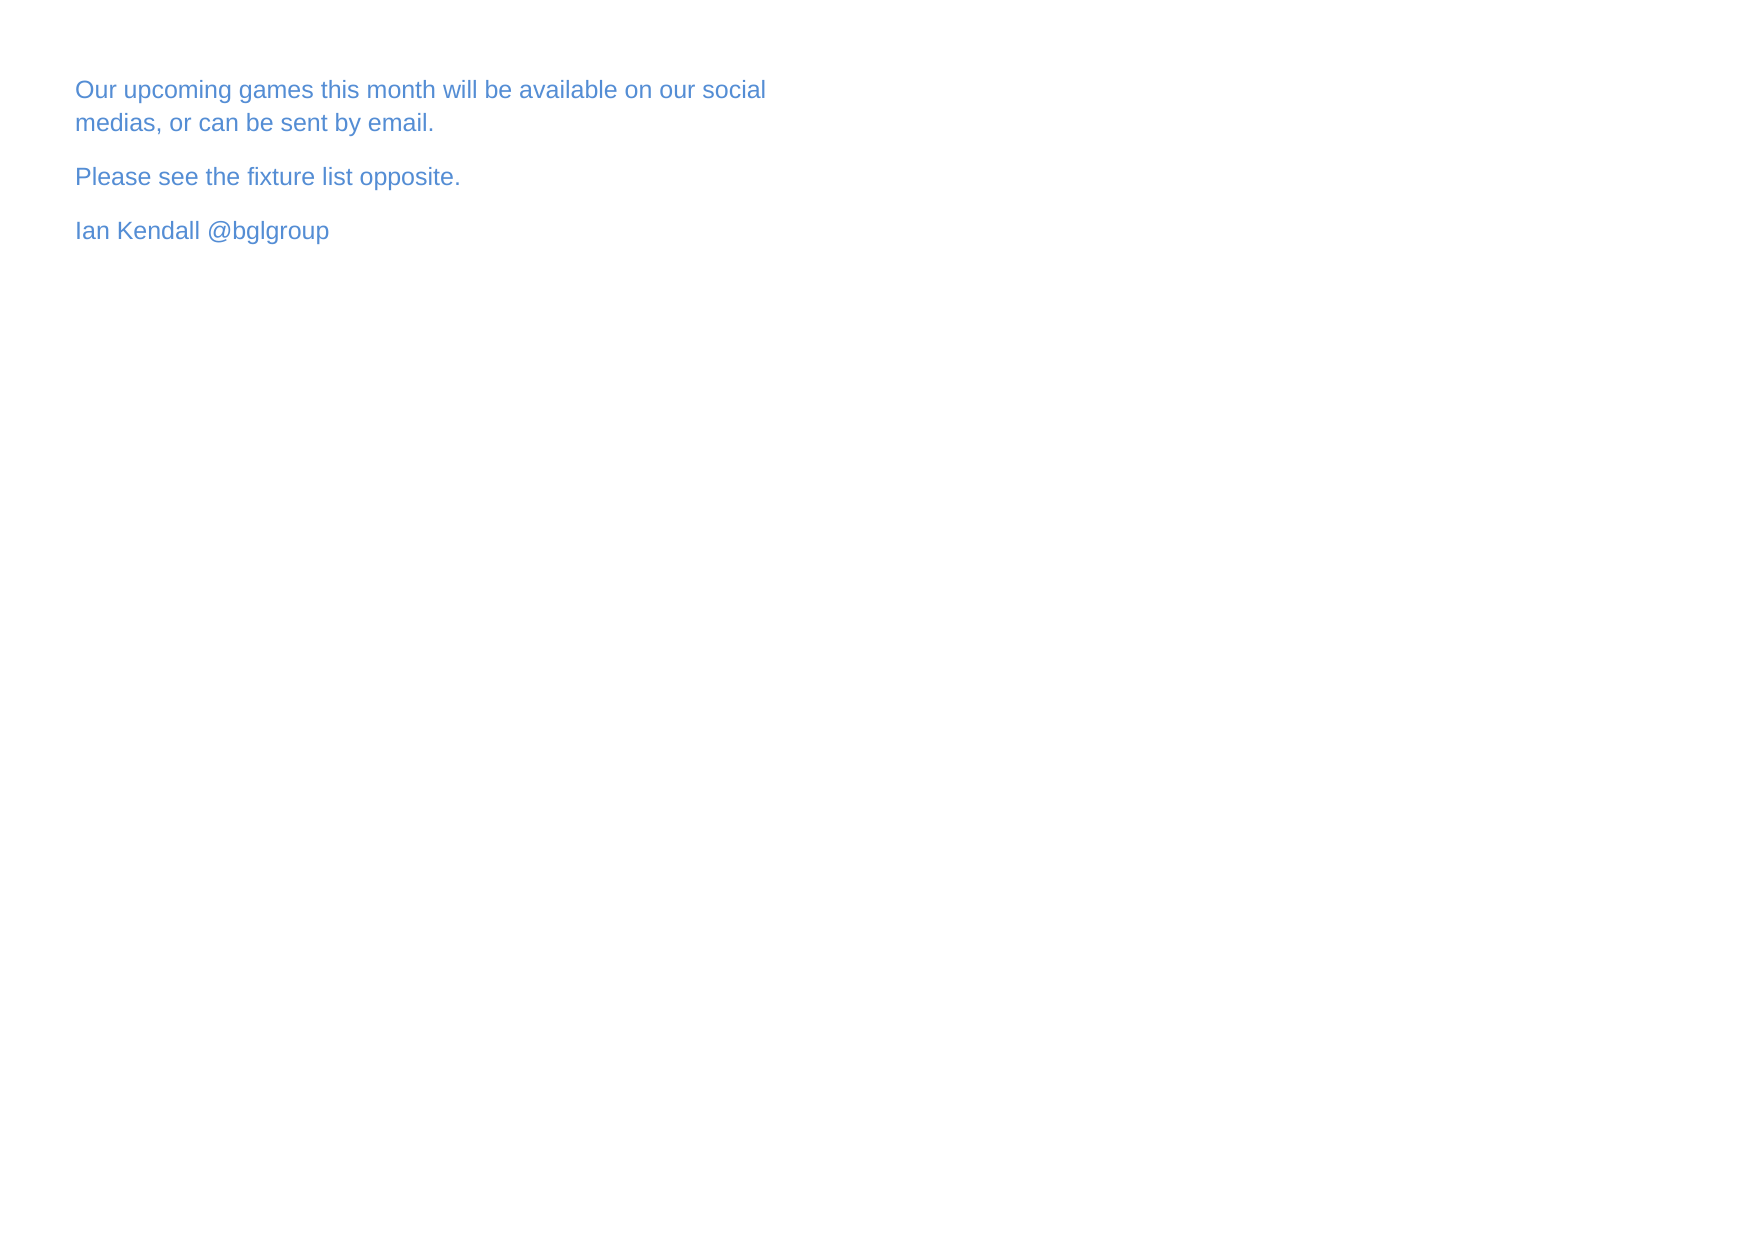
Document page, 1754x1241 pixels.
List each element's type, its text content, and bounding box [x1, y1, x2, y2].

text Please see the fixture list opposite. [75, 162, 840, 191]
text Ian Kendall @bglgroup [75, 216, 840, 244]
text Our upcoming games this month will be available on our social medias, or can be sent by email. [75, 75, 840, 137]
